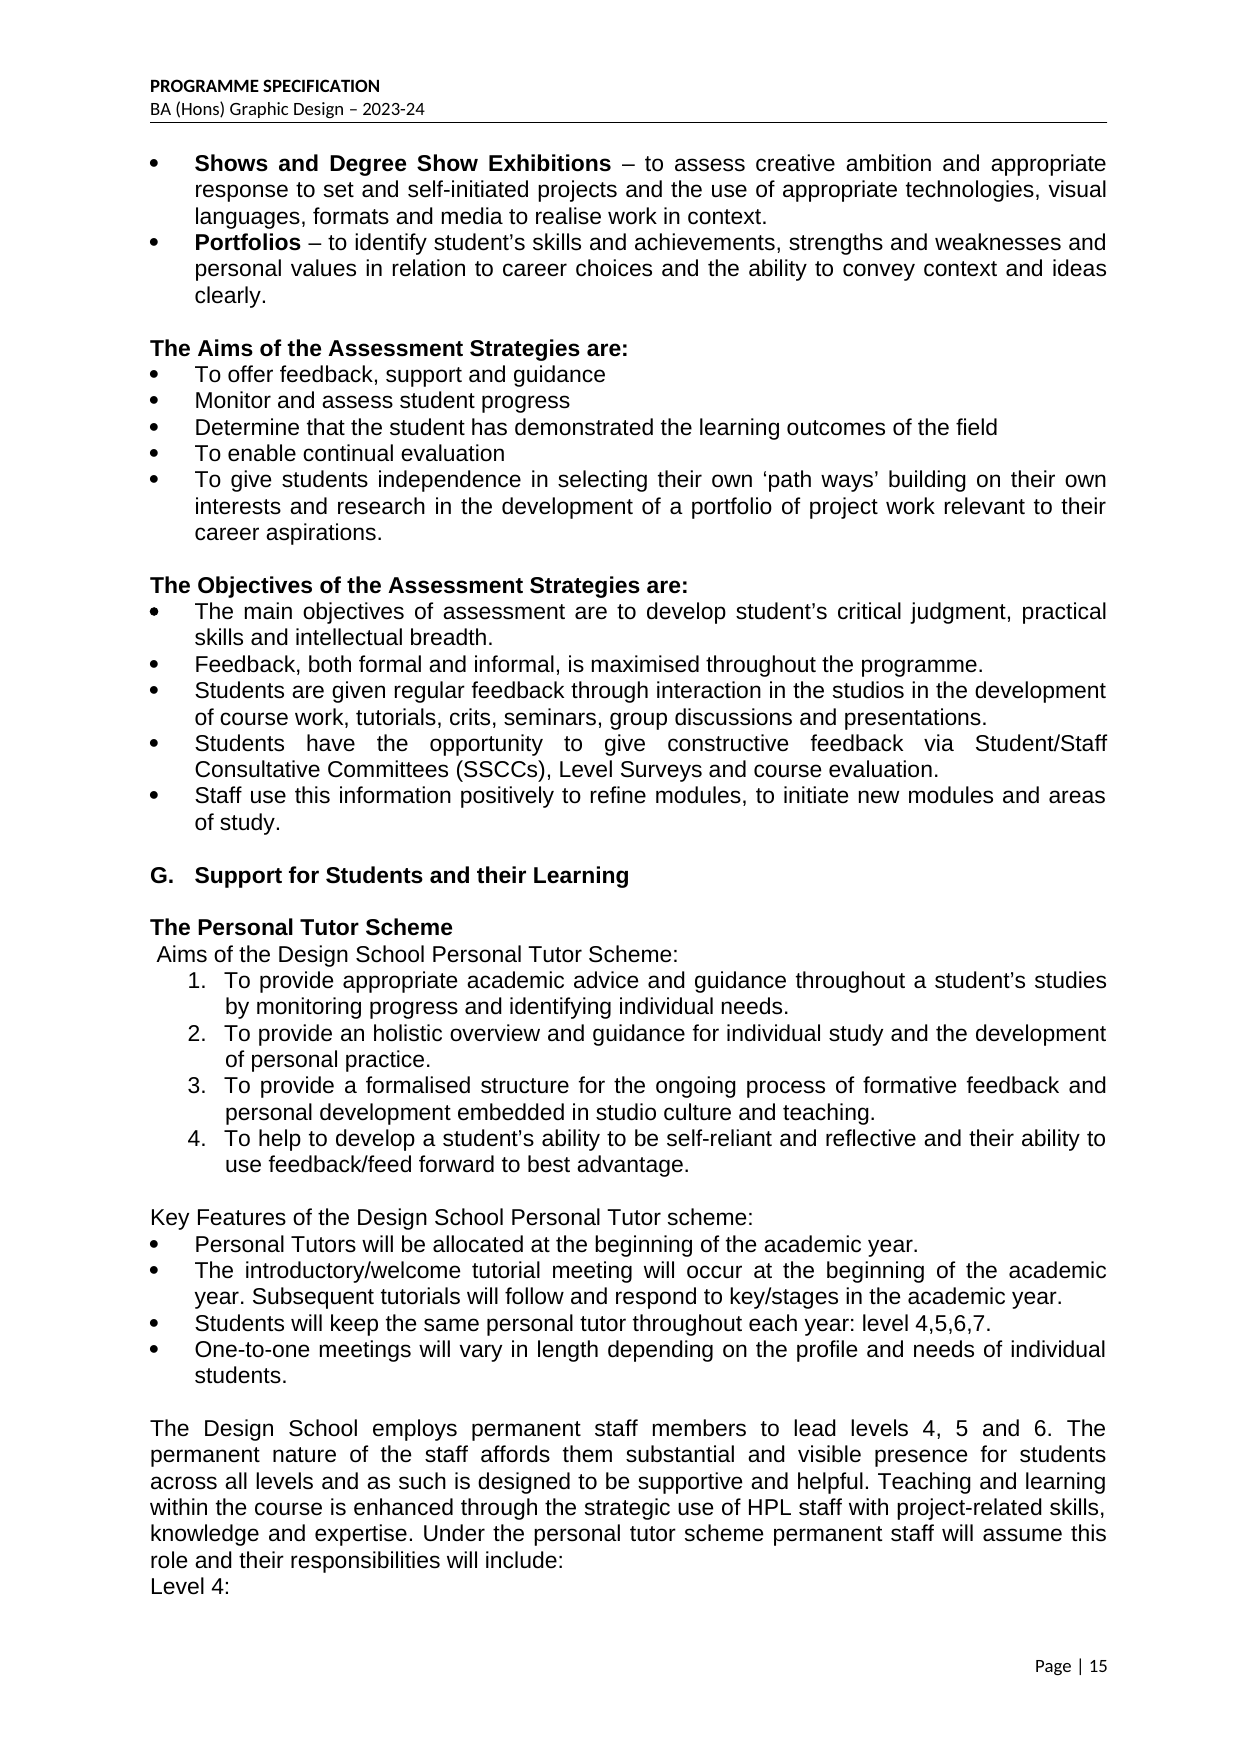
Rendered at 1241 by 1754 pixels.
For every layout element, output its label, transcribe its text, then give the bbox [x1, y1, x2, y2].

text The Design School employs permanent staff members to lead levels 4, 5 and 6. The permanent nature of the staff affords them substantial and visible presence for students across all levels and as such is designed to be supportive and helpful. Teaching and learning within the course is enhanced through the strategic use of HPL staff with project-related skills, knowledge and expertise. Under the personal tutor scheme permanent staff will assume this role and their responsibilities will include: [150, 1415, 1107, 1573]
text The Personal Tutor Scheme [150, 914, 1107, 941]
list To enable continual evaluation [150, 440, 1107, 466]
list Portfolios – to identify student’s skills and achievements, strengths and weaknesses and personal values in relation to career choices and the ability to convey context and ideas clearly. [150, 229, 1107, 308]
list To help to develop a student’s ability to be self-reliant and reflective and their ability to use feedback/feed forward to best advantage. [187, 1125, 1107, 1178]
list Students are given regular feedback through interaction in the studios in the development of course work, tutorials, crits, seminars, group discussions and presentations. [150, 677, 1107, 730]
text The Aims of the Assessment Strategies are: [150, 334, 1107, 361]
list To provide a formalised structure for the ongoing process of formative feedback and personal development embedded in studio culture and teaching. [187, 1072, 1107, 1125]
list The main objectives of assessment are to develop student’s critical judgment, practical skills and intellectual breadth. [150, 598, 1107, 651]
text Key Features of the Design School Personal Tutor scheme: [150, 1204, 1107, 1231]
list To give students independence in selecting their own ‘path ways’ building on their own interests and research in the development of a portfolio of project work relevant to their career aspirations. [150, 466, 1107, 545]
text Aims of the Design School Personal Tutor Scheme: [150, 941, 1107, 967]
list One-to-one meetings will vary in length depending on the profile and needs of individual students. [150, 1336, 1107, 1389]
list Staff use this information positively to refine modules, to initiate new modules and areas of study. [150, 782, 1107, 835]
list To provide an holistic overview and guidance for individual study and the development of personal practice. [187, 1020, 1107, 1072]
list Shows and Degree Show Exhibitions – to assess creative ambition and appropriate response to set and self-initiated projects and the use of appropriate technologies, visual languages, formats and media to realise work in context. [150, 150, 1107, 229]
list Monitor and assess student progress [150, 387, 1107, 413]
list Feedback, both formal and informal, is maximised throughout the programme. [150, 651, 1107, 677]
text The Objectives of the Assessment Strategies are: [150, 572, 1107, 598]
list Students will keep the same personal tutor throughout each year: level 4,5,6,7. [150, 1309, 1107, 1336]
text Level 4: [150, 1573, 1107, 1599]
list To offer feedback, support and guidance [150, 361, 1107, 387]
list Support for Students and their Learning [150, 862, 1107, 888]
list The introductory/welcome tutorial meeting will occur at the beginning of the academic year. Subsequent tutorials will follow and respond to key/stages in the academic year. [150, 1257, 1107, 1309]
list Personal Tutors will be allocated at the beginning of the academic year. [150, 1231, 1107, 1257]
list To provide appropriate academic advice and guidance throughout a student’s studies by monitoring progress and identifying individual needs. [187, 967, 1107, 1020]
list Determine that the student has demonstrated the learning outcomes of the field [150, 413, 1107, 440]
list Students have the opportunity to give constructive feedback via Student/Staff Consultative Committees (SSCCs), Level Surveys and course evaluation. [150, 730, 1107, 782]
